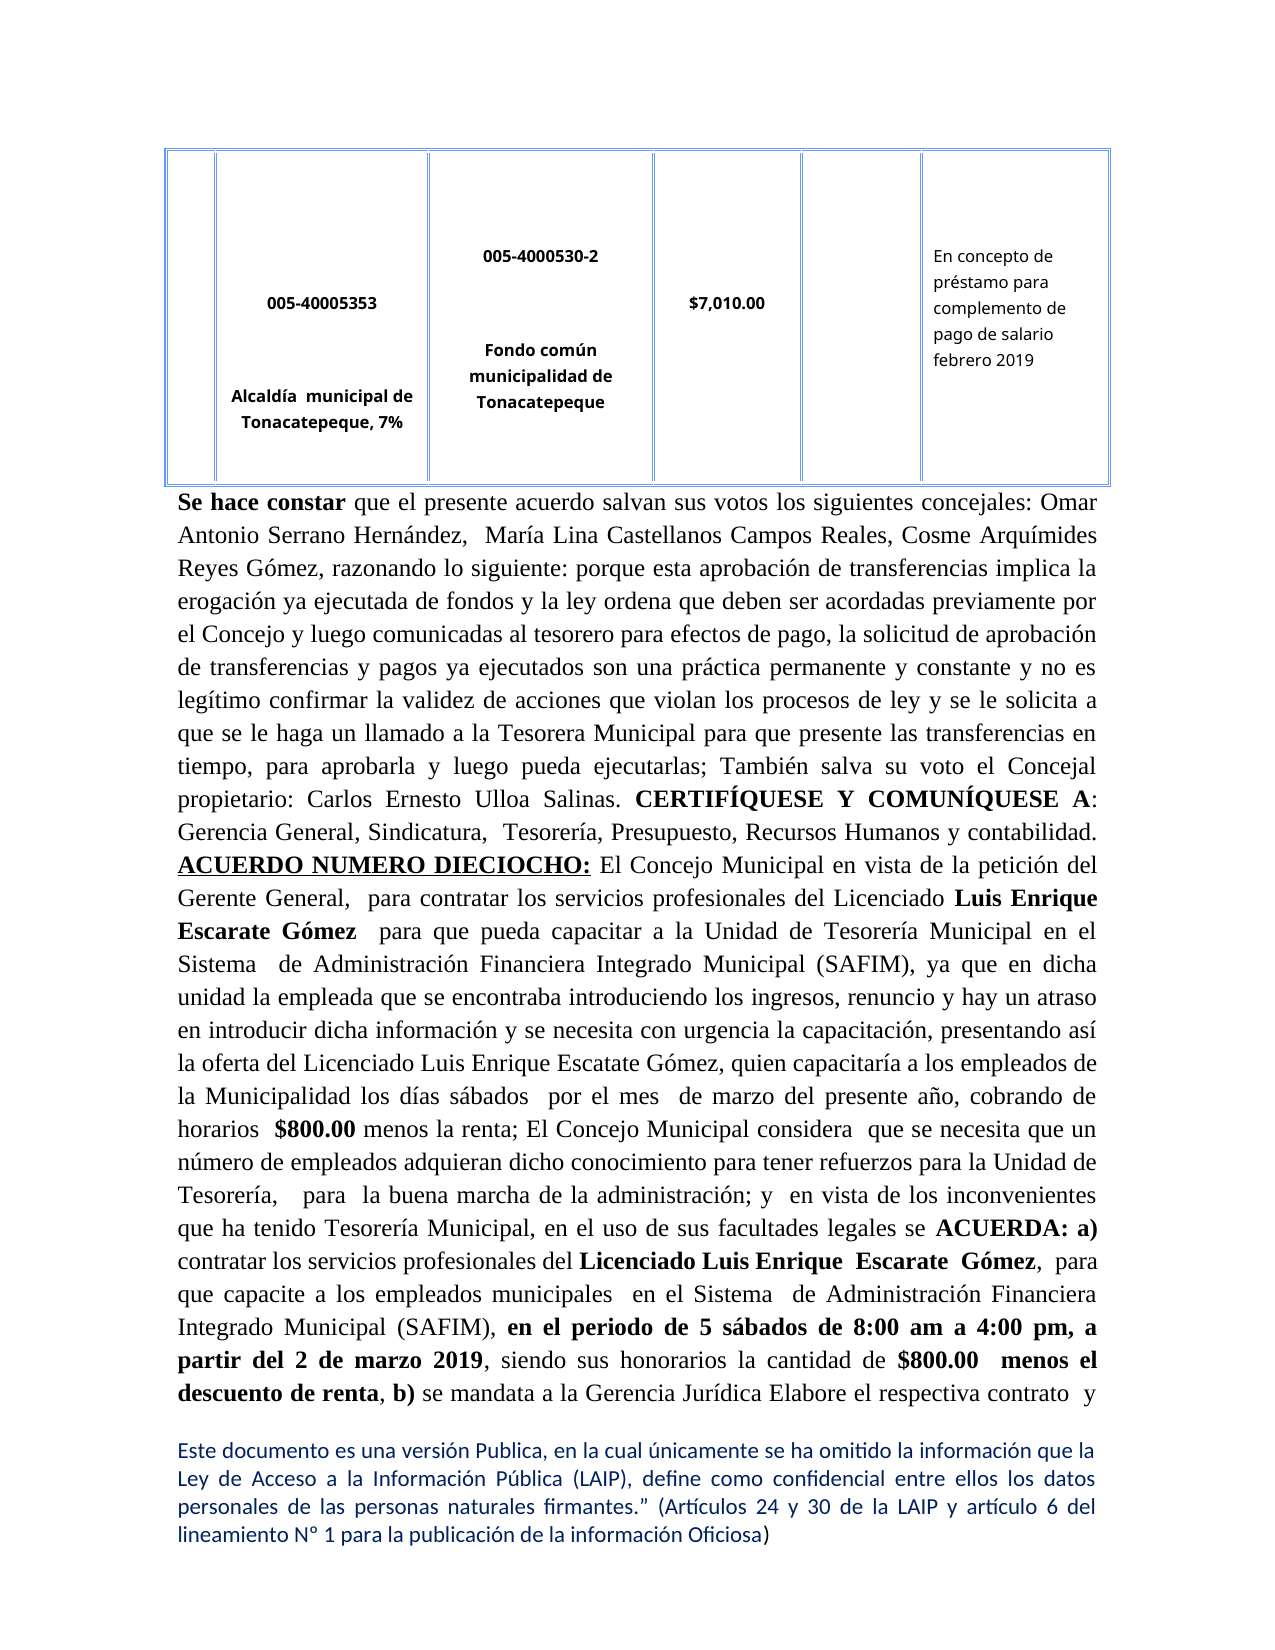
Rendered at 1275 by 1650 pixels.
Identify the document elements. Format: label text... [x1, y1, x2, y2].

table_cell En concepto de préstamo para complemento de pago de salario febrero 2019 [922, 151, 1108, 483]
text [177, 487, 1098, 1407]
table_cell 005-4000530-2 Fondo común municipalidad de Tonacatepeque [428, 151, 653, 483]
table_cell [801, 149, 922, 483]
table_cell 005-40005353 Alcaldía municipal de Tonacatepeque, 7% [216, 151, 428, 483]
table_cell [168, 149, 216, 483]
table_cell $7,010.00 [653, 151, 801, 483]
